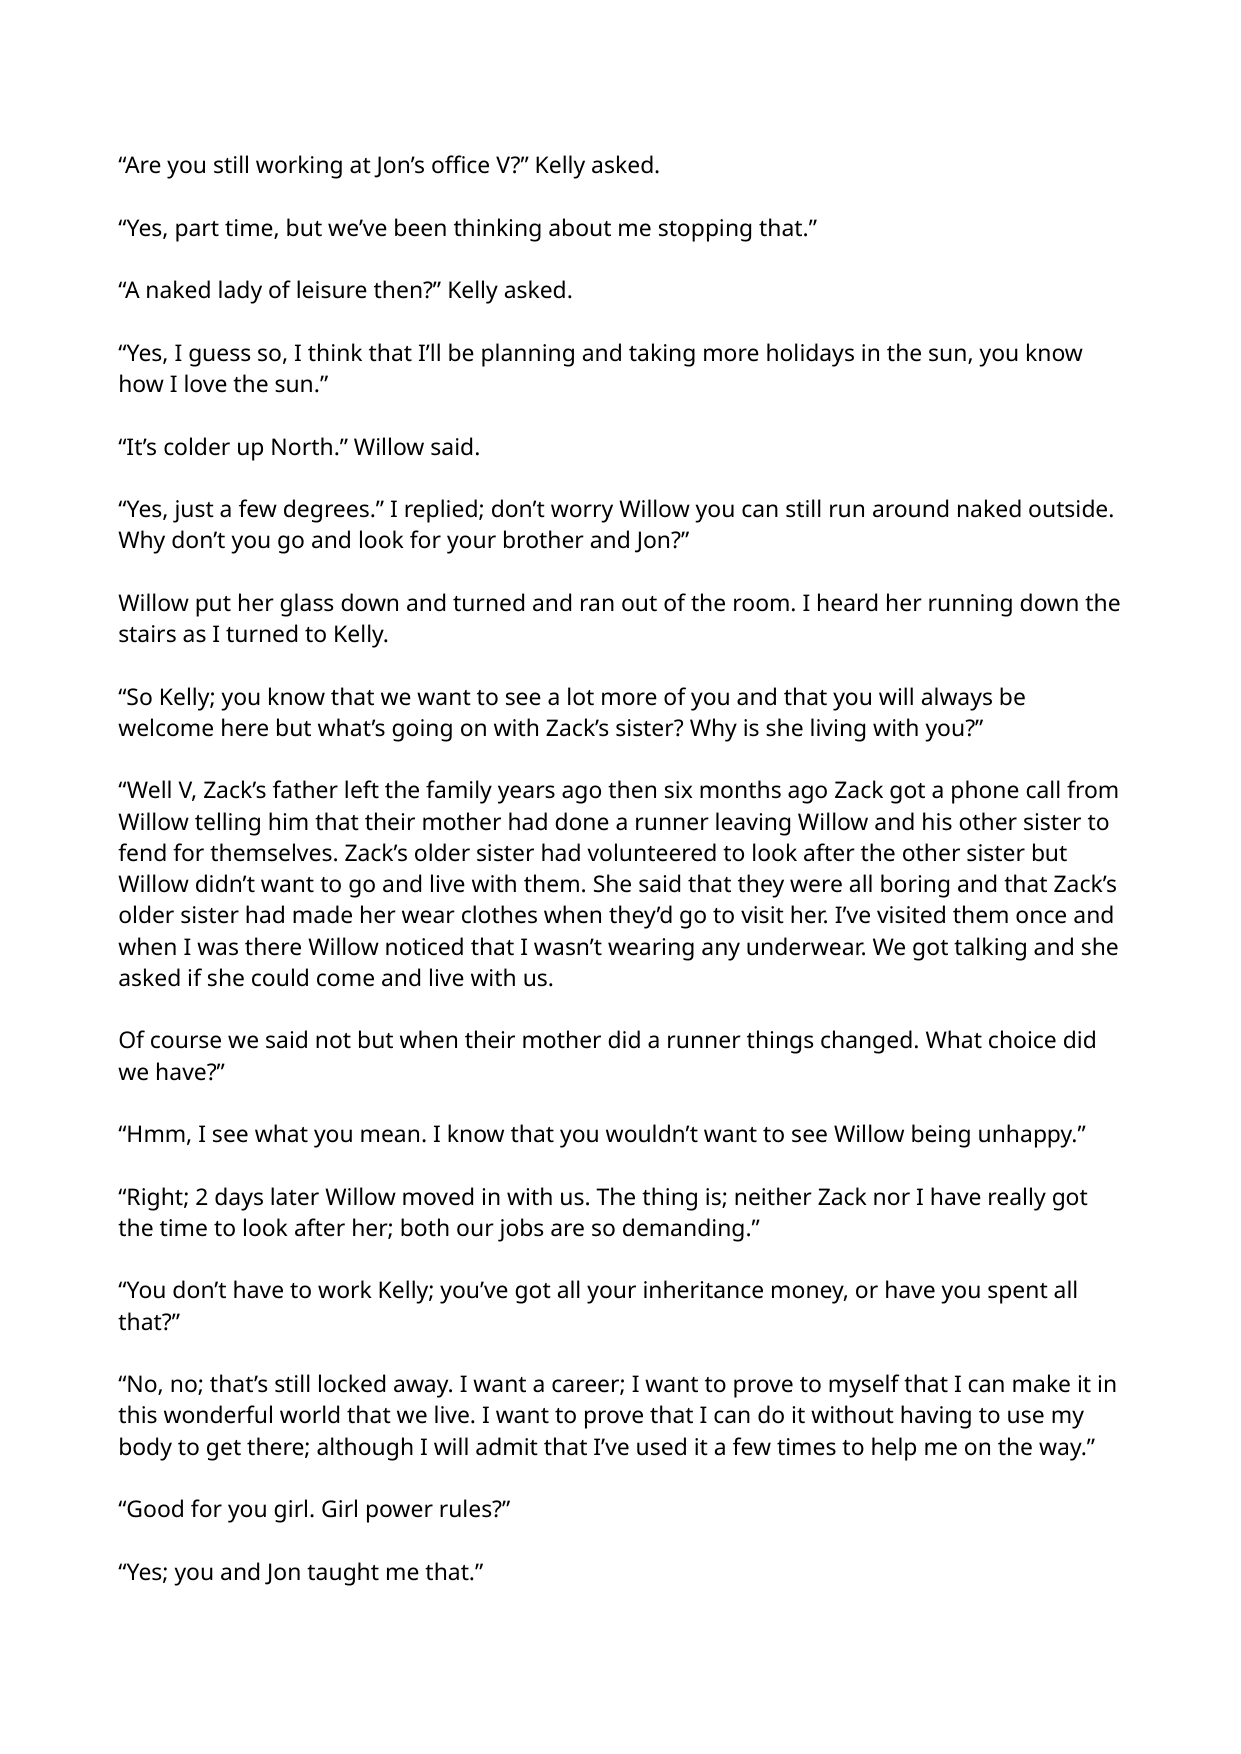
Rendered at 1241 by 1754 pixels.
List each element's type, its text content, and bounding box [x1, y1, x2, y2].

text “Yes, I guess so, I think that I’ll be planning and taking more holidays in the sun, you know how I love the sun.” [118, 337, 1122, 399]
text “Yes; you and Jon taught me that.” [118, 1556, 1122, 1587]
text Of course we said not but when their mother did a runner things changed. What choice did we have?” [118, 1024, 1122, 1087]
text “It’s colder up North.” Willow said. [118, 431, 1122, 462]
text Willow put her glass down and turned and ran out of the room. I heard her running down the stairs as I turned to Kelly. [118, 587, 1122, 649]
text “Yes, just a few degrees.” I replied; don’t worry Willow you can still run around naked outside. Why don’t you go and look for your brother and Jon?” [118, 493, 1122, 556]
text “A naked lady of leisure then?” Kelly asked. [118, 274, 1122, 306]
text “Well V, Zack’s father left the family years ago then six months ago Zack got a phone call from Willow telling him that their mother had done a runner leaving Willow and his other sister to fend for themselves. Zack’s older sister had volunteered to look after the other sister but Willow didn’t want to go and live with them. She said that they were all boring and that Zack’s older sister had made her wear clothes when they’d go to visit her. I’ve visited them once and when I was there Willow noticed that I wasn’t wearing any underwear. We got talking and she asked if she could come and live with us. [118, 774, 1122, 993]
text “Good for you girl. Girl power rules?” [118, 1493, 1122, 1524]
text “You don’t have to work Kelly; you’ve got all your inheritance money, or have you spent all that?” [118, 1274, 1122, 1337]
text “Yes, part time, but we’ve been thinking about me stopping that.” [118, 212, 1122, 243]
text “Hmm, I see what you mean. I know that you wouldn’t want to see Willow being unhappy.” [118, 1118, 1122, 1149]
text “So Kelly; you know that we want to see a lot more of you and that you will always be welcome here but what’s going on with Zack’s sister? Why is she living with you?” [118, 681, 1122, 743]
text “Right; 2 days later Willow moved in with us. The thing is; neither Zack nor I have really got the time to look after her; both our jobs are so demanding.” [118, 1181, 1122, 1243]
text “Are you still working at Jon’s office V?” Kelly asked. [118, 149, 1122, 181]
text “No, no; that’s still locked away. I want a career; I want to prove to myself that I can make it in this wonderful world that we live. I want to prove that I can do it without having to use my body to get there; although I will admit that I’ve used it a few times to help me on the way.” [118, 1368, 1122, 1462]
